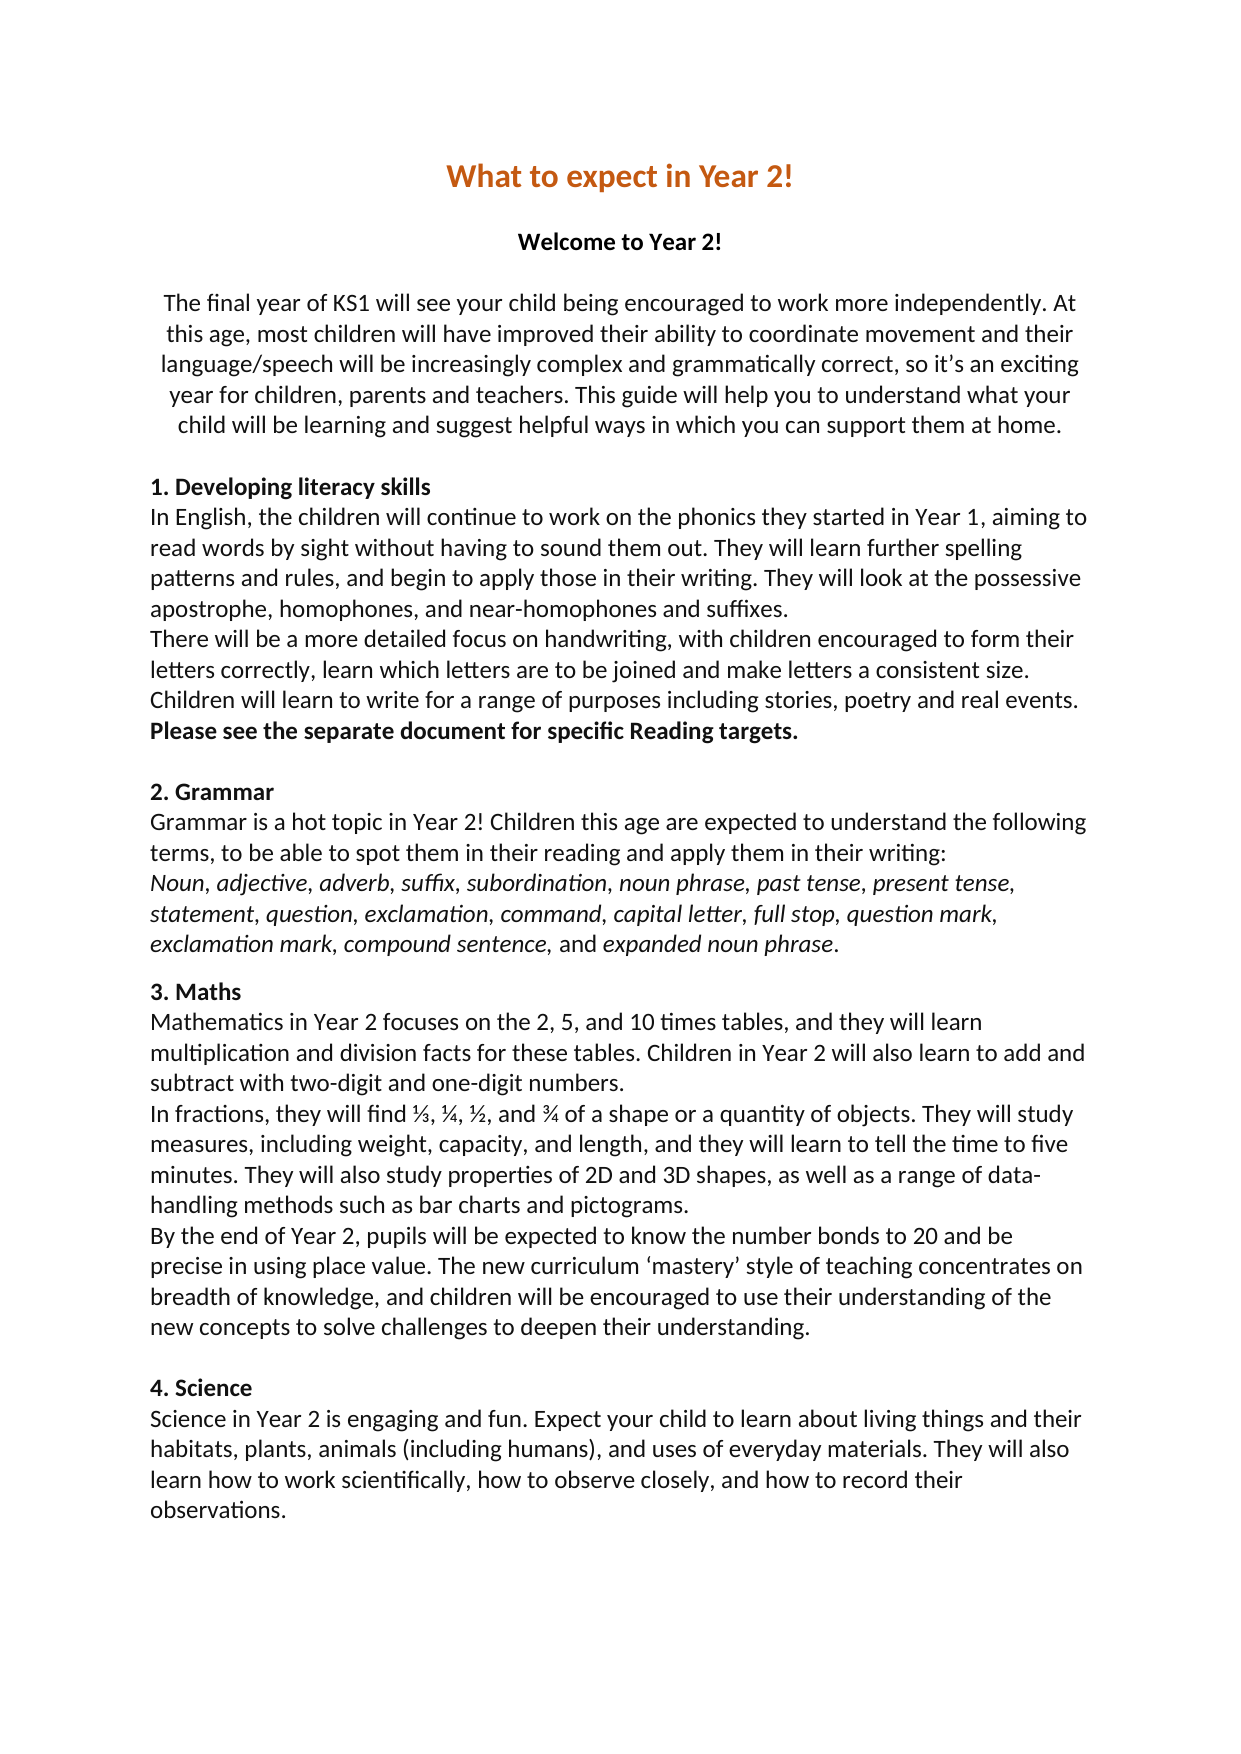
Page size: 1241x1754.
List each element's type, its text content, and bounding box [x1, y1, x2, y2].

text 3. Maths [150, 976, 1090, 1006]
text The final year of KS1 will see your child being encouraged to work more independently. At this age, most children will have improved their ability to coordinate movement and their language/speech will be increasingly complex and grammatically correct, so it’s an exciting year for children, parents and teachers. This guide will help you to understand what your child will be learning and suggest helpful ways in which you can support them at home. [150, 288, 1090, 440]
text There will be a more detailed focus on handwriting, with children encouraged to form their letters correctly, learn which letters are to be joined and make letters a consistent size. Children will learn to write for a range of purposes including stories, poetry and real events. [150, 623, 1090, 715]
text 1. Developing literacy skills [150, 471, 1090, 501]
text In fractions, they will find ⅓, ¼, ½, and ¾ of a shape or a quantity of objects. They will study measures, including weight, capacity, and length, and they will learn to tell the time to five minutes. They will also study properties of 2D and 3D shapes, as well as a range of data-handling methods such as bar charts and pictograms. [150, 1098, 1090, 1220]
text Science in Year 2 is engaging and fun. Expect your child to learn about living things and their habitats, plants, animals (including humans), and uses of everyday materials. They will also learn how to work scientifically, how to observe closely, and how to record their observations. [150, 1403, 1090, 1525]
text By the end of Year 2, pupils will be expected to know the number bonds to 20 and be precise in using place value. The new curriculum ‘mastery’ style of teaching concentrates on breadth of knowledge, and children will be encouraged to use their understanding of the new concepts to solve challenges to deepen their understanding. [150, 1220, 1090, 1342]
text In English, the children will continue to work on the phonics they started in Year 1, aiming to read words by sight without having to sound them out. They will learn further spelling patterns and rules, and begin to apply those in their writing. They will look at the possessive apostrophe, homophones, and near-homophones and suffixes. [150, 501, 1090, 623]
text 4. Science [150, 1372, 1090, 1403]
text What to expect in Year 2! [150, 155, 1090, 196]
text Noun, adjective, adverb, suffix, subordination, noun phrase, past tense, present tense, statement, question, exclamation, command, capital letter, full stop, question mark, exclamation mark, compound sentence, and expanded noun phrase. [150, 867, 1090, 959]
text Grammar is a hot topic in Year 2! Children this age are expected to understand the following terms, to be able to spot them in their reading and apply them in their writing: [150, 806, 1090, 867]
text Welcome to Year 2! [150, 227, 1090, 257]
text Mathematics in Year 2 focuses on the 2, 5, and 10 times tables, and they will learn multiplication and division facts for these tables. Children in Year 2 will also learn to add and subtract with two-digit and one-digit numbers. [150, 1006, 1090, 1098]
text 2. Grammar [150, 776, 1090, 806]
text Please see the separate document for specific Reading targets. [150, 715, 1090, 745]
